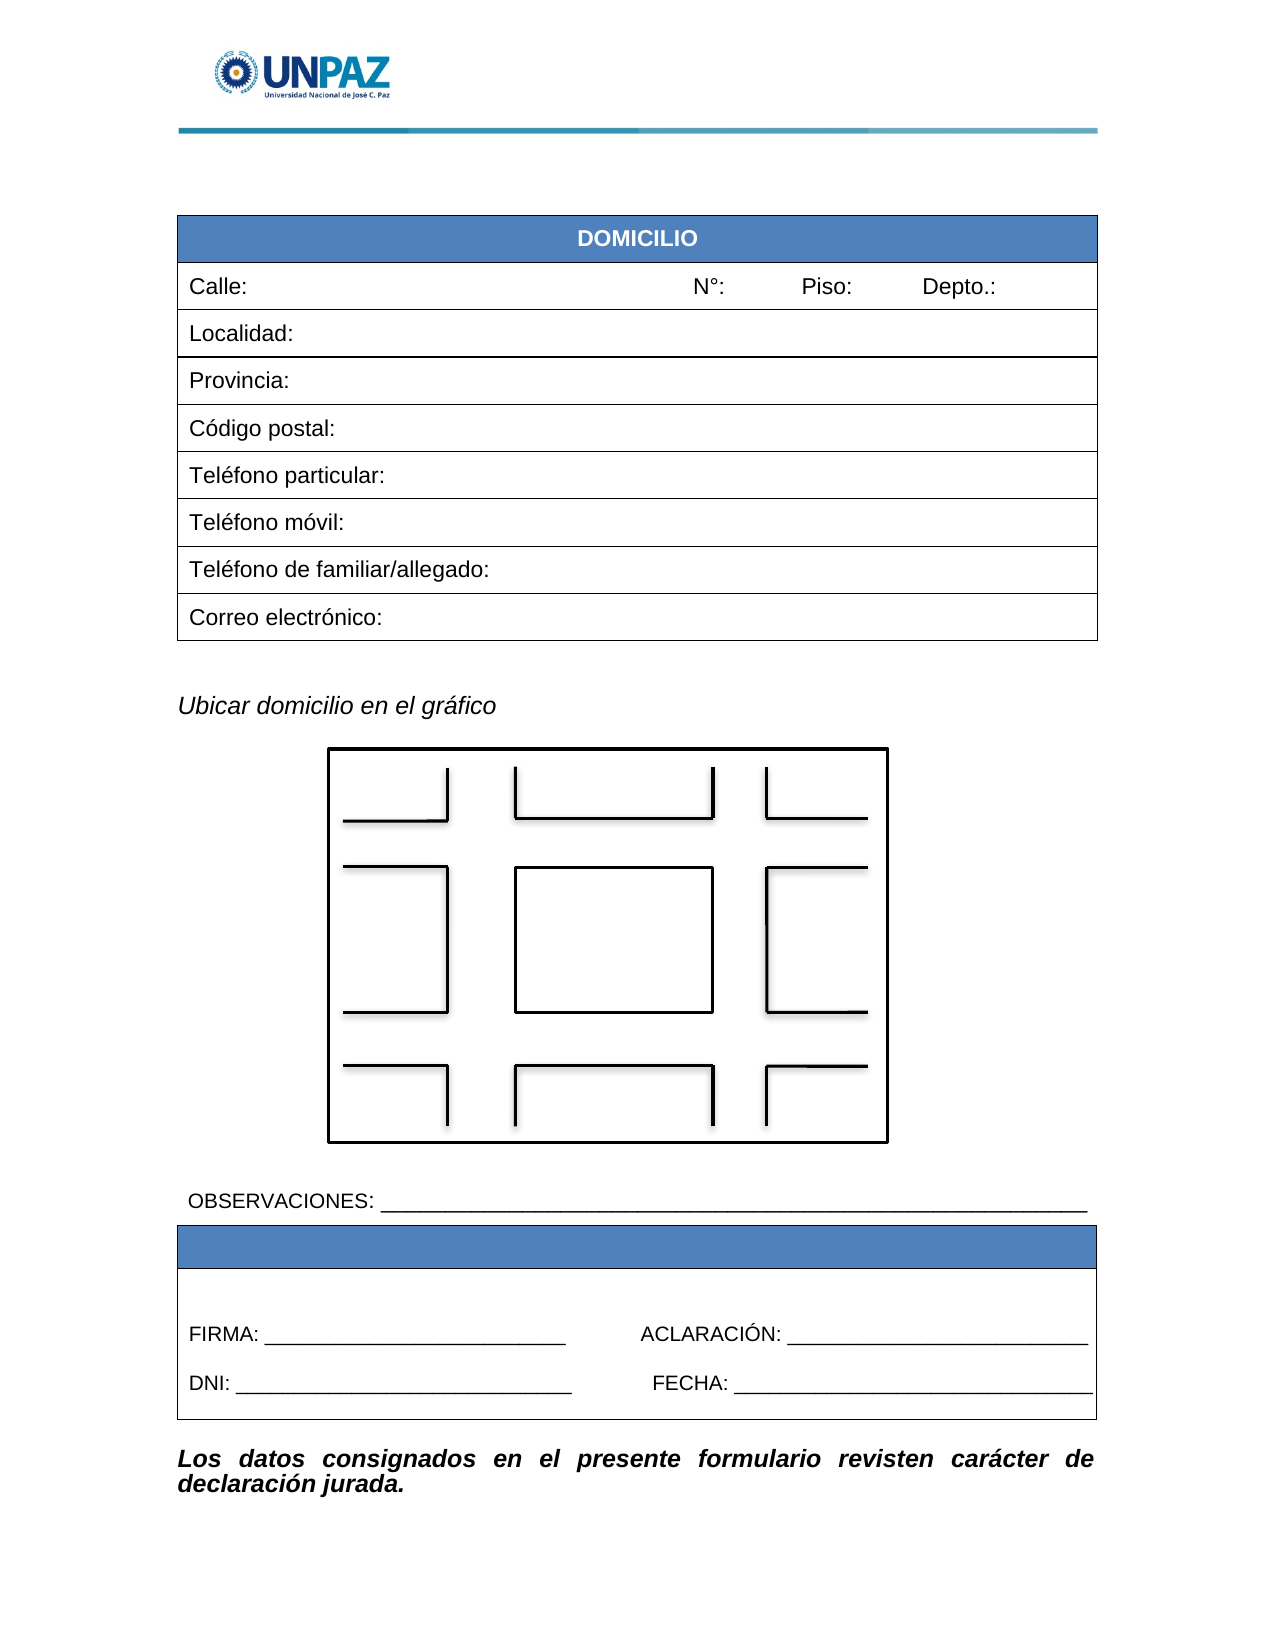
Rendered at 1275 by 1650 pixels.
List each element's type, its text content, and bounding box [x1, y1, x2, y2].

text Ubicar domicilio en el gráfico [177, 691, 1098, 719]
table_cell Teléfono de familiar/allegado: [178, 547, 1097, 593]
picture [177, 14, 1098, 134]
table_cell Calle: N°: Piso: Depto.: [178, 263, 1097, 309]
table_header [178, 1226, 1096, 1268]
table_cell FIRMA: __________________________ ACLARACIÓN: __________________________ DNI: _____________________________ FECHA: _______________________________ [178, 1269, 1096, 1419]
table_cell Localidad: [178, 310, 1097, 356]
table_cell Código postal: [178, 405, 1097, 451]
table_cell Provincia: [178, 358, 1097, 404]
table_cell Correo electrónico: [178, 594, 1097, 640]
text Los datos consignados en el presente formulario revisten carácter de declaración jurada. [177, 1448, 1098, 1498]
text OBSERVACIONES: _______________________________________________________ [188, 1187, 1181, 1213]
table_cell Teléfono móvil: [178, 499, 1097, 546]
table_header DOMICILIO [178, 216, 1097, 262]
table_cell Teléfono particular: [178, 452, 1097, 498]
